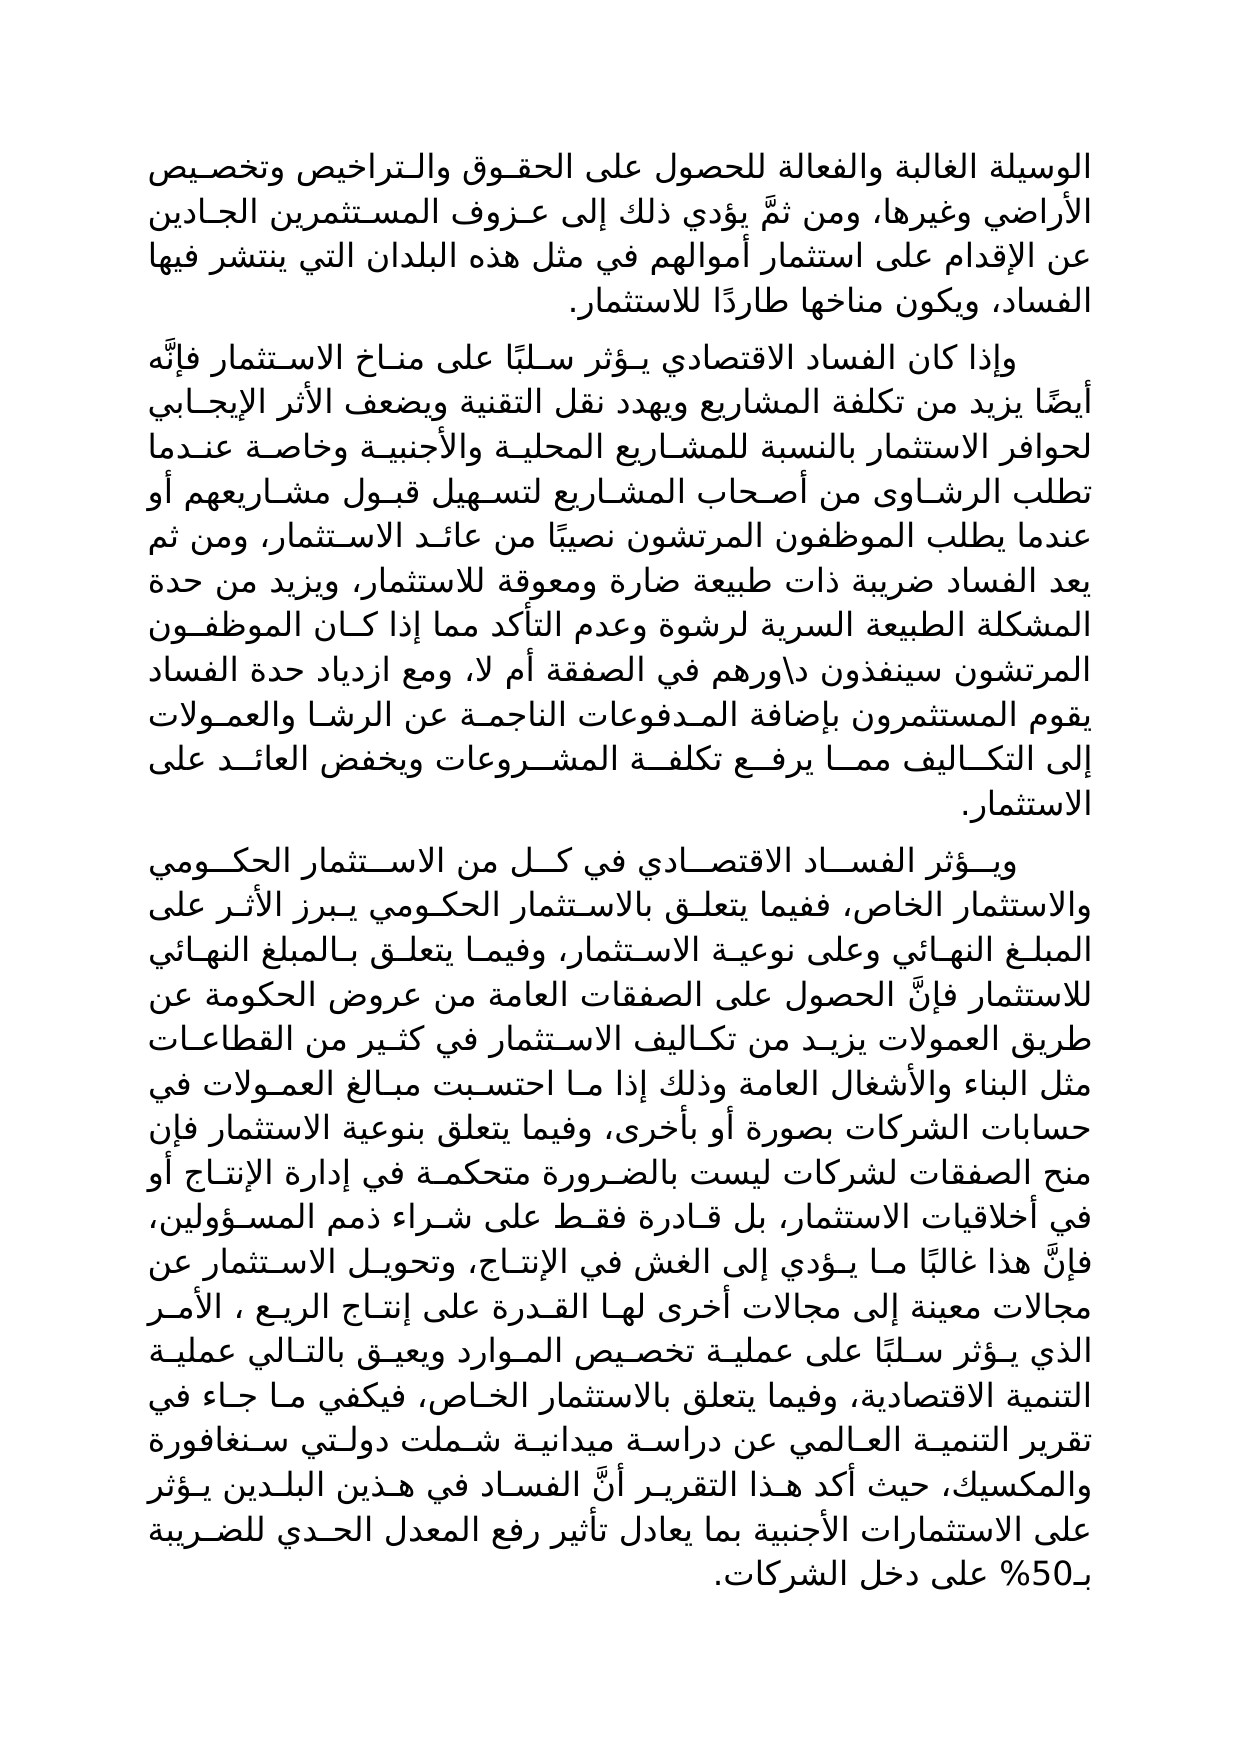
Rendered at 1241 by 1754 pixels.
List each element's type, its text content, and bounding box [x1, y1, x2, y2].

text وإذا كان الفساد الاقتصادي يؤثر سلبًا على مناخ الاستثمار فإنَّه أيضًا يزيد من تكلفة المشاريع ويهدد نقل التقنية ويضعف الأثر الإيجابي لحوافر الاستثمار بالنسبة للمشاريع المحلية والأجنبية وخاصة عندما تطلب الرشاوى من أصحاب المشاريع لتسهيل قبول مشاريعهم أو عندما يطلب الموظفون المرتشون نصيبًا من عائد الاستثمار، ومن ثم يعد الفساد ضريبة ذات طبيعة ضارة ومعوقة للاستثمار، ويزيد من حدة المشكلة الطبيعة السرية لرشوة وعدم التأكد مما إذا كان الموظفون المرتشون سينفذون د\ورهم في الصفقة أم لا، ومع ازدياد حدة الفساد يقوم المستثمرون بإضافة المدفوعات الناجمة عن الرشا والعمولات إلى التكاليف مما يرفع تكلفة المشروعات ويخفض العائد على الاستثمار. [148, 338, 1093, 823]
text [148, 148, 1093, 320]
text ويؤثر الفساد الاقتصادي في كل من الاستثمار الحكومي والاستثمار الخاص، ففيما يتعلق بالاستثمار الحكومي يبرز الأثر على المبلغ النهائي وعلى نوعية الاستثمار، وفيما يتعلق بالمبلغ النهائي للاستثمار فإنَّ الحصول على الصفقات العامة من عروض الحكومة عن طريق العمولات يزيد من تكاليف الاستثمار في كثير من القطاعات مثل البناء والأشغال العامة وذلك إذا ما احتسبت مبالغ العمولات في حسابات الشركات بصورة أو بأخرى، وفيما يتعلق بنوعية الاستثمار فإن منح الصفقات لشركات ليست بالضرورة متحكمة في إدارة الإنتاج أو في أخلاقيات الاستثمار، بل قادرة فقط على شراء ذمم المسؤولين، فإنَّ هذا غالبًا ما يؤدي إلى الغش في الإنتاج، وتحويل الاستثمار عن مجالات معينة إلى مجالات أخرى لها القدرة على إنتاج الريع ، الأمر الذي يؤثر سلبًا على عملية تخصيص الموارد ويعيق بالتالي عملية التنمية الاقتصادية، وفيما يتعلق بالاستثمار الخاص، فيكفي ما جاء في تقرير التنمية العالمي عن دراسة ميدانية شملت دولتي سنغافورة والمكسيك، حيث أكد هذا التقرير أنَّ الفساد في هذين البلدين يؤثر على الاستثمارات الأجنبية بما يعادل تأثير رفع المعدل الحدي للضريبة بـ50% على دخل الشركات. [148, 841, 1093, 1593]
